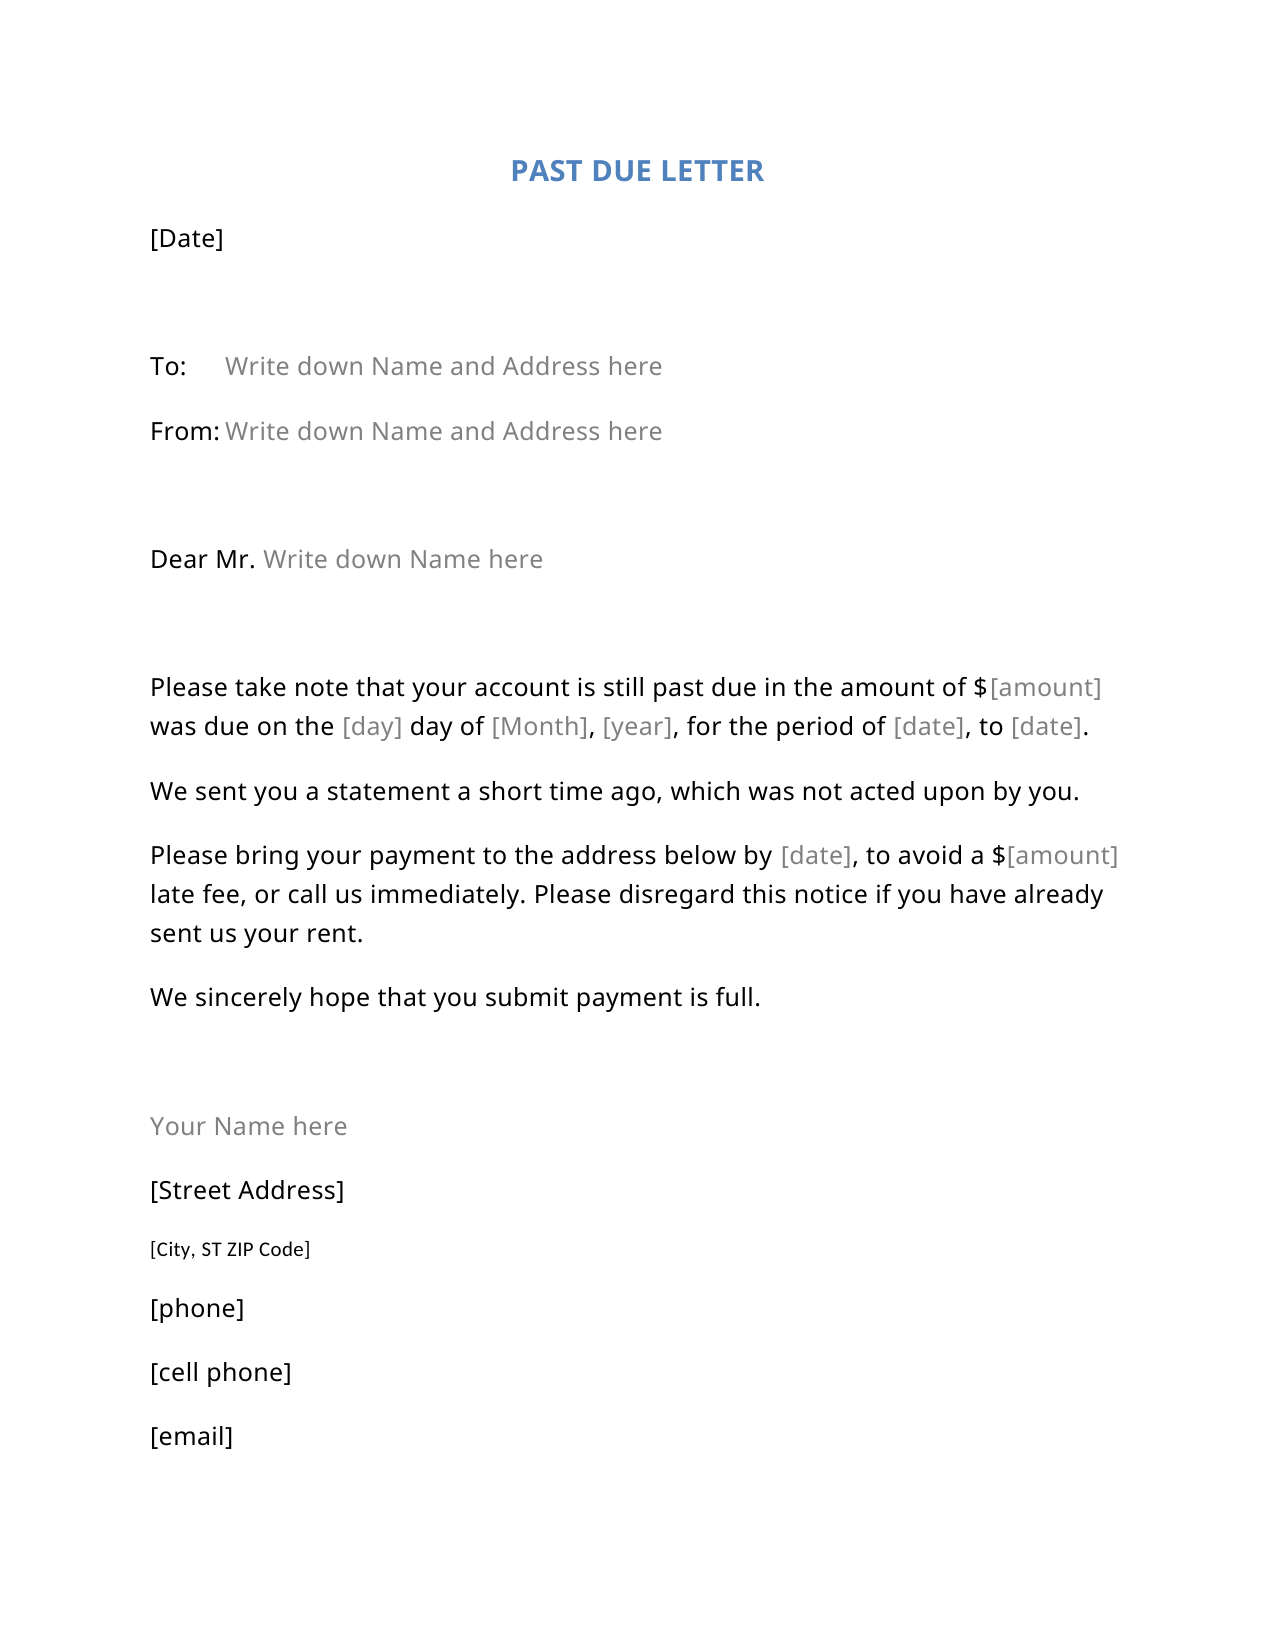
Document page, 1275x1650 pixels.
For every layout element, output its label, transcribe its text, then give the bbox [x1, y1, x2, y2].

text Please bring your payment to the address below by , to avoid a $ late fee, or call us immediately. Please disregard this notice if you have already sent us your rent. [150, 837, 1125, 950]
text Dear Mr. [150, 541, 1125, 576]
text To: [150, 349, 1125, 383]
text Please take note that your account is still past due in the amount of $ was due on the day of , , for the period of , to . [150, 670, 1125, 743]
text We sincerely hope that you submit payment is full. [150, 980, 1125, 1014]
text From: [150, 413, 1125, 447]
text PAST DUE LETTER [150, 150, 1125, 190]
text We sent you a statement a short time ago, which was not acted upon by you. [150, 773, 1125, 807]
